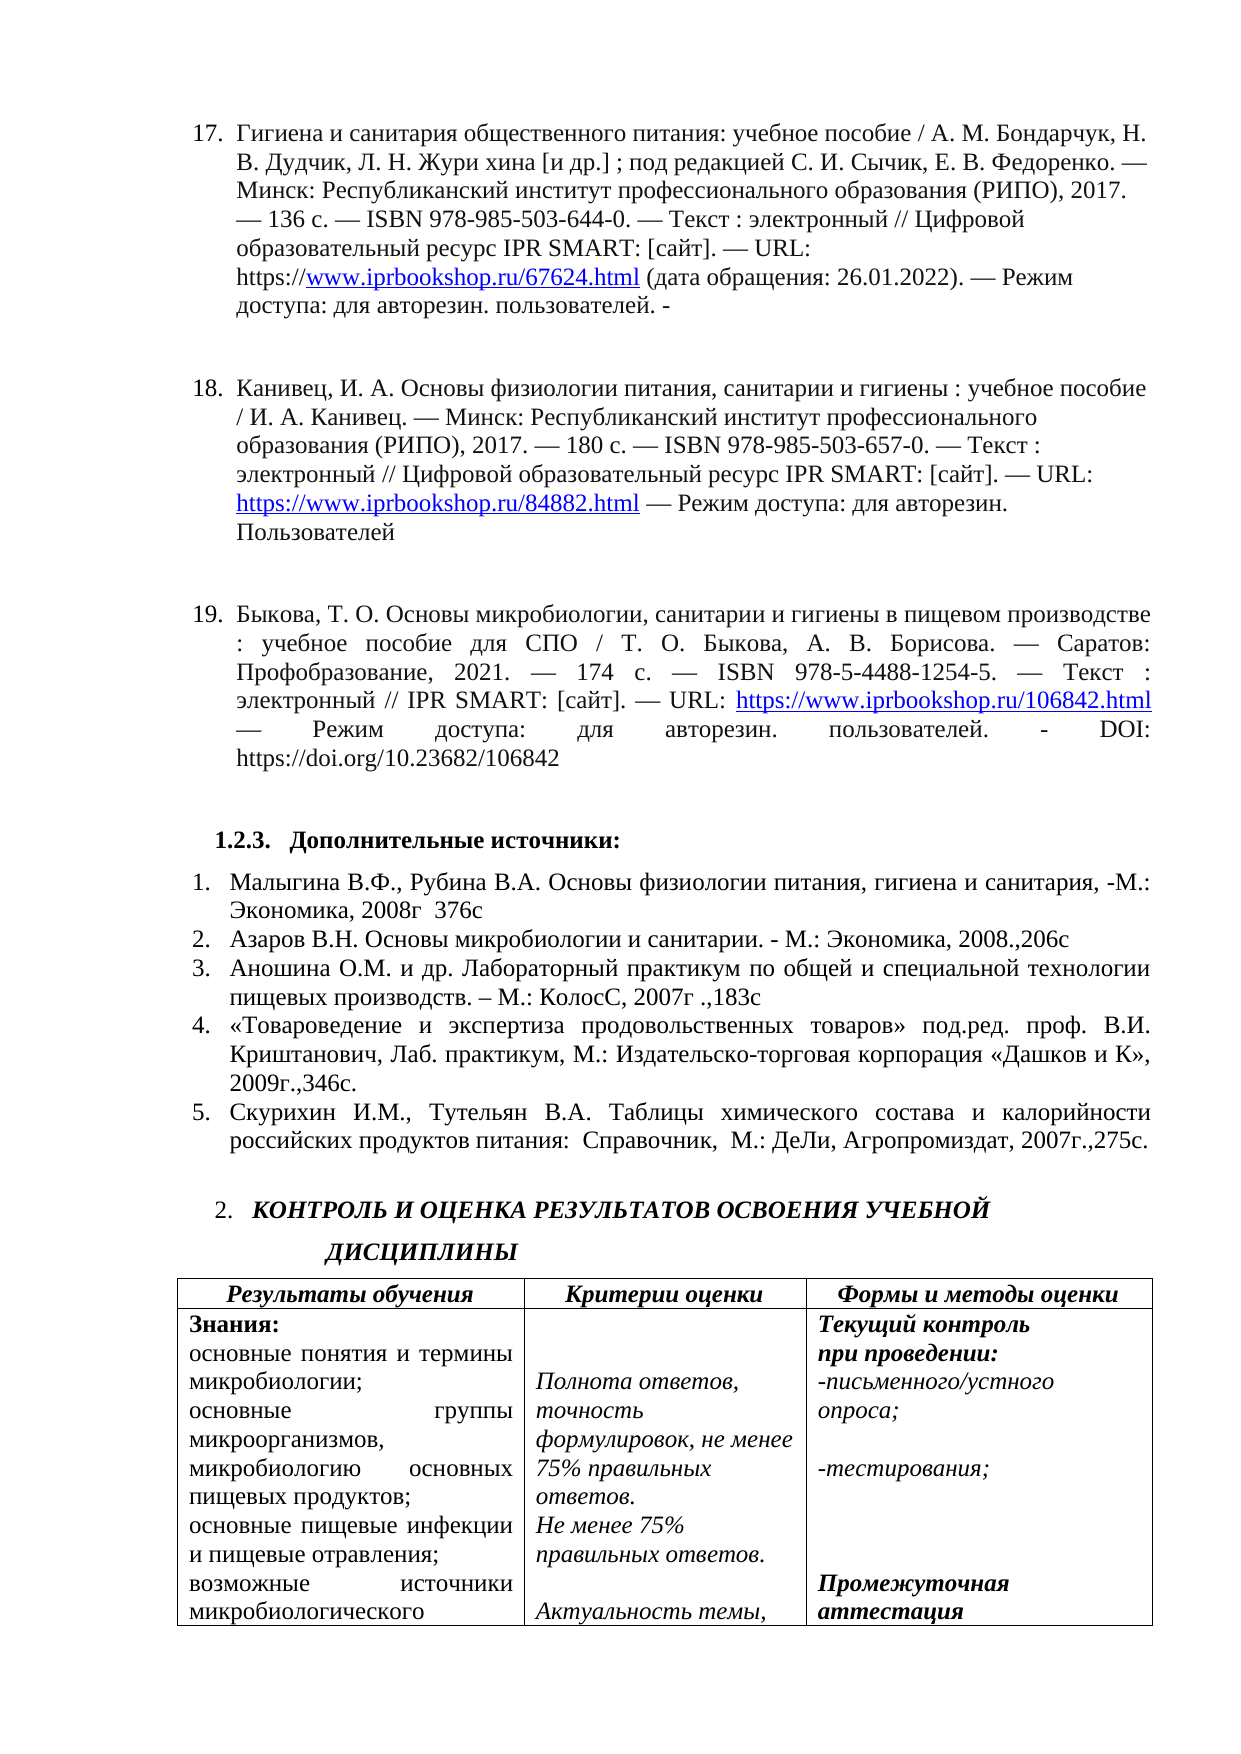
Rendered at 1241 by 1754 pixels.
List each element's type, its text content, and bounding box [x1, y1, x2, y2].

list Дополнительные источники: [214, 826, 1152, 854]
list Скурихин И.М., Тутельян В.А. Таблицы химического состава и калорийности российских продуктов питания: Справочник, М.: ДеЛи, Агропромиздат, 2007г.,275с. [192, 1097, 1152, 1154]
list ДИСЦИПЛИНЫ [326, 1237, 1152, 1266]
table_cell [525, 1309, 806, 1625]
list «Товароведение и экспертиза продовольственных товаров» под.ред. проф. В.И. Криштанович, Лаб. практикум, М.: Издательско-торговая корпорация «Дашков и К», 2009г.,346с. [192, 1011, 1152, 1097]
list Малыгина В.Ф., Рубина В.А. Основы физиологии питания, гигиена и санитария, -М.: Экономика, 2008г 376с [192, 867, 1152, 924]
list Аношина О.М. и др. Лабораторный практикум по общей и специальной технологии пищевых производств. – М.: КолосС, 2007г .,183с [192, 953, 1152, 1011]
list КОНТРОЛЬ И ОЦЕНКА РЕЗУЛЬТАТОВ ОСВОЕНИЯ УЧЕБНОЙ [214, 1196, 1152, 1224]
table_header Критерии оценки [525, 1279, 806, 1308]
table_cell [807, 1309, 1152, 1625]
list Гигиена и санитария общественного питания: учебное пособие / А. М. Бондарчук, Н. В. Дудчик, Л. Н. Жури хина [и др.] ; под редакцией С. И. Сычик, Е. В. Федоренко. — Минск: Республиканский институт профессионального образования (РИПО), 2017. — 136 c. — ISBN 978-985-503-644-0. — Текст : электронный // Цифровой образовательный ресурс IPR SMART: [сайт]. — URL: https://www.iprbookshop.ru/67624.html (дата обращения: 26.01.2022). — Режим доступа: для авторезин. пользователей. - [192, 118, 1152, 319]
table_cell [178, 1309, 524, 1625]
list Канивец, И. А. Основы физиологии питания, санитарии и гигиены : учебное пособие / И. А. Канивец. — Минск: Республиканский институт профессионального образования (РИПО), 2017. — 180 c. — ISBN 978-985-503-657-0. — Текст : электронный // Цифровой образовательный ресурс IPR SMART: [сайт]. — URL: https://www.iprbookshop.ru/84882.html — Режим доступа: для авторезин. Пользователей [192, 373, 1152, 546]
table_header Формы и методы оценки [807, 1279, 1152, 1308]
table_header Результаты обучения [178, 1279, 524, 1308]
list Азаров В.Н. Основы микробиологии и санитарии. - М.: Экономика, 2008.,206с [192, 924, 1152, 953]
list Быкова, Т. О. Основы микробиологии, санитарии и гигиены в пищевом производстве : учебное пособие для СПО / Т. О. Быкова, А. В. Борисова. — Саратов: Профобразование, 2021. — 174 c. — ISBN 978-5-4488-1254-5. — Текст : электронный // IPR SMART: [сайт]. — URL: https://www.iprbookshop.ru/106842.html — Режим доступа: для авторезин. пользователей. - DOI: https://doi.org/10.23682/106842 [192, 599, 1152, 772]
